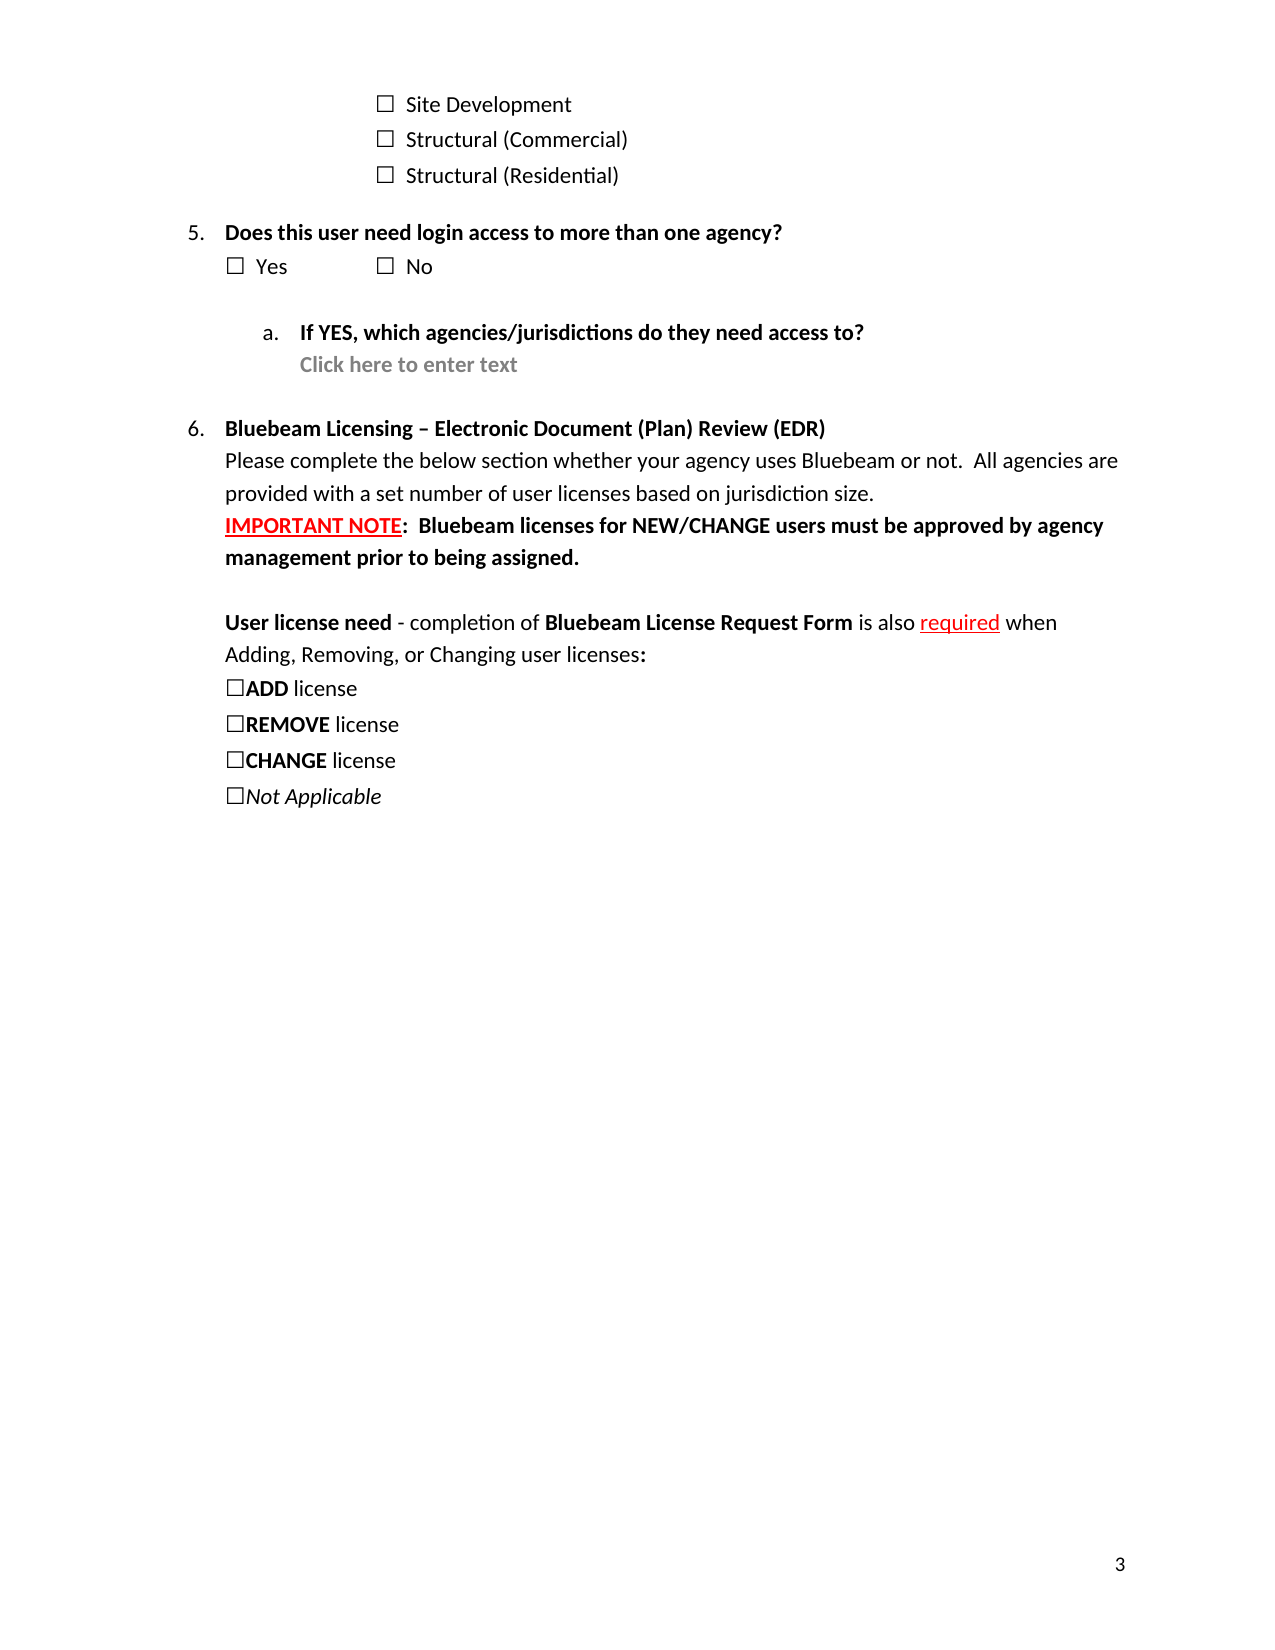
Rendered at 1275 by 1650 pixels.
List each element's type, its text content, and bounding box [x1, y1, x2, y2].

list ADD license [225, 672, 1125, 703]
list REMOVE license [225, 708, 1125, 739]
list Not Applicable [225, 780, 1125, 811]
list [356, 88, 1125, 190]
list Does this user need login access to more than one agency? Yes No [187, 218, 1125, 314]
list CHANGE license [225, 744, 1125, 775]
list If YES, which agencies/jurisdictions do they need access to? [262, 318, 1125, 410]
list Bluebeam Licensing – Electronic Document (Plan) Review (EDR) Please complete the below section whether your agency uses Bluebeam or not. All agencies are provided with a set number of user licenses based on jurisdiction size. IMPORTANT NOTE: Bluebeam licenses for NEW/CHANGE users must be approved by agency management prior to being assigned. User license need - completion of Bluebeam License Request Form is also required when Adding, Removing, or Changing user licenses: [187, 414, 1125, 668]
